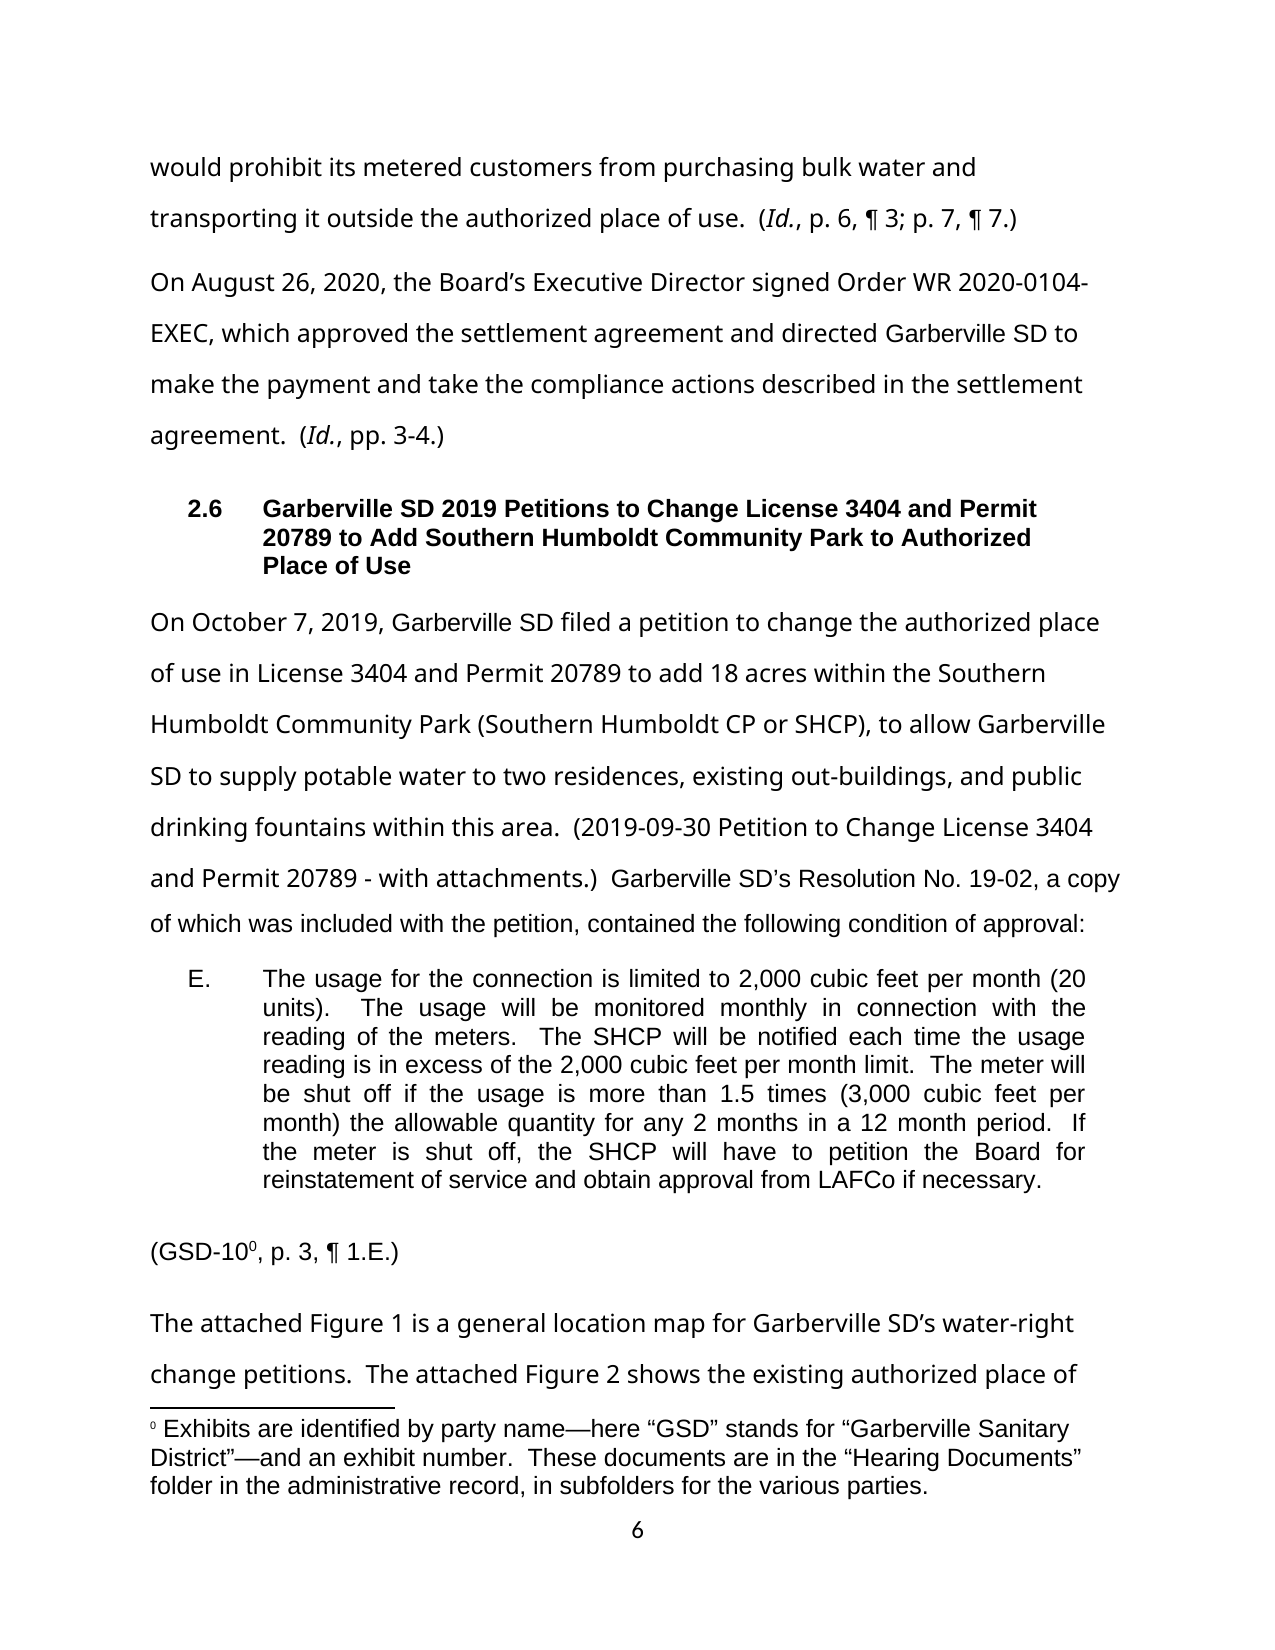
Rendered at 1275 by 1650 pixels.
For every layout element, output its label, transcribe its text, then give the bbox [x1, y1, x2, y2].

text 2.6 Garberville SD 2019 Petitions to Change License 3404 and Permit 20789 to Add Southern Humboldt Community Park to Authorized Place of Use [187, 494, 1050, 580]
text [150, 150, 1125, 235]
text On August 26, 2020, the Board’s Executive Director signed Order WR 2020-0104-EXEC, which approved the settlement agreement and directed Garberville SD to make the payment and take the compliance actions described in the settlement agreement. (Id., pp. 3-4.) [150, 264, 1125, 452]
text (GSD-10, p. 3, ¶ 1.E.) [150, 1237, 1050, 1266]
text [150, 1306, 1125, 1391]
text On October 7, 2019, Garberville SD filed a petition to change the authorized place of use in License 3404 and Permit 20789 to add 18 acres within the Southern Humboldt Community Park (Southern Humboldt CP or SHCP), to allow Garberville SD to supply potable water to two residences, existing out-buildings, and public drinking fountains within this area. (2019-09-30 Petition to Change License 3404 and Permit 20789 - with attachments.) Garberville SD’s Resolution No. 19-02, a copy of which was included with the petition, contained the following condition of approval: [150, 605, 1125, 937]
text E. The usage for the connection is limited to 2,000 cubic feet per month (20 units). The usage will be monitored monthly in connection with the reading of the meters. The SHCP will be notified each time the usage reading is in excess of the 2,000 cubic feet per month limit. The meter will be shut off if the usage is more than 1.5 times (3,000 cubic feet per month) the allowable quantity for any 2 months in a 12 month period. If the meter is shut off, the SHCP will have to petition the Board for reinstatement of service and obtain approval from LAFCo if necessary. [187, 964, 1087, 1194]
